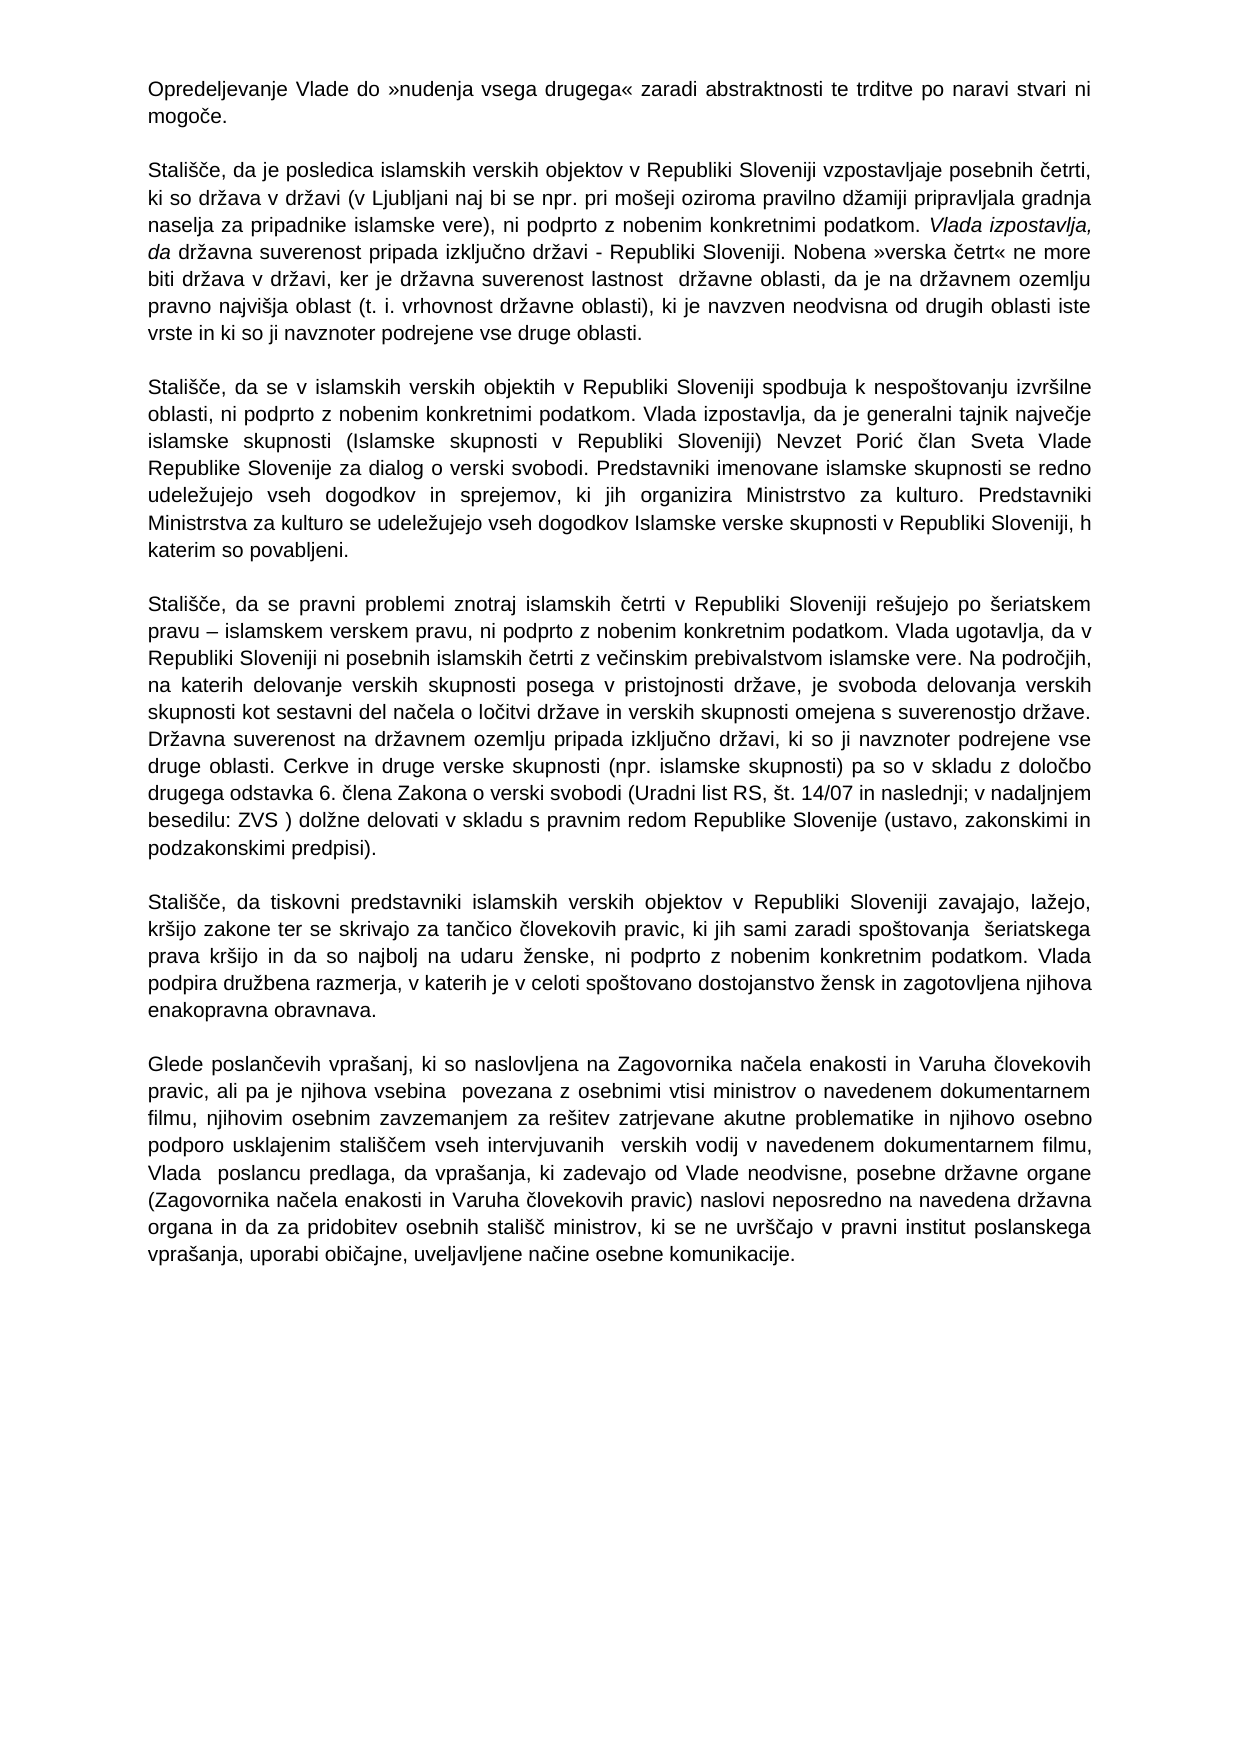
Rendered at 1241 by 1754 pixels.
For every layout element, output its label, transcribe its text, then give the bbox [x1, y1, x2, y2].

text Stališče, da je posledica islamskih verskih objektov v Republiki Sloveniji vzpostavljaje posebnih četrti, ki so država v državi (v Ljubljani naj bi se npr. pri mošeji oziroma pravilno džamiji pripravljala gradnja naselja za pripadnike islamske vere), ni podprto z nobenim konkretnimi podatkom. Vlada izpostavlja, da državna suverenost pripada izključno državi - Republiki Sloveniji. Nobena »verska četrt« ne more biti država v državi, ker je državna suverenost lastnost državne oblasti, da je na državnem ozemlju pravno najvišja oblast (t. i. vrhovnost državne oblasti), ki je navzven neodvisna od drugih oblasti iste vrste in ki so ji navznoter podrejene vse druge oblasti. [148, 156, 1093, 346]
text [148, 75, 1093, 129]
text Stališče, da se v islamskih verskih objektih v Republiki Sloveniji spodbuja k nespoštovanju izvršilne oblasti, ni podprto z nobenim konkretnimi podatkom. Vlada izpostavlja, da je generalni tajnik največje islamske skupnosti (Islamske skupnosti v Republiki Sloveniji) Nevzet Porić član Sveta Vlade Republike Slovenije za dialog o verski svobodi. Predstavniki imenovane islamske skupnosti se redno udeležujejo vseh dogodkov in sprejemov, ki jih organizira Ministrstvo za kulturo. Predstavniki Ministrstva za kulturo se udeležujejo vseh dogodkov Islamske verske skupnosti v Republiki Sloveniji, h katerim so povabljeni. [148, 373, 1093, 562]
text Stališče, da tiskovni predstavniki islamskih verskih objektov v Republiki Sloveniji zavajajo, lažejo, kršijo zakone ter se skrivajo za tančico človekovih pravic, ki jih sami zaradi spoštovanja šeriatskega prava kršijo in da so najbolj na udaru ženske, ni podprto z nobenim konkretnim podatkom. Vlada podpira družbena razmerja, v katerih je v celoti spoštovano dostojanstvo žensk in zagotovljena njihova enakopravna obravnava. [148, 887, 1093, 1023]
text Glede poslančevih vprašanj, ki so naslovljena na Zagovornika načela enakosti in Varuha človekovih pravic, ali pa je njihova vsebina povezana z osebnimi vtisi ministrov o navedenem dokumentarnem filmu, njihovim osebnim zavzemanjem za rešitev zatrjevane akutne problematike in njihovo osebno podporo usklajenim stališčem vseh intervjuvanih verskih vodij v navedenem dokumentarnem filmu, Vlada poslancu predlaga, da vprašanja, ki zadevajo od Vlade neodvisne, posebne državne organe (Zagovornika načela enakosti in Varuha človekovih pravic) naslovi neposredno na navedena državna organa in da za pridobitev osebnih stališč ministrov, ki se ne uvrščajo v pravni institut poslanskega vprašanja, uporabi običajne, uveljavljene načine osebne komunikacije. [148, 1050, 1093, 1267]
text Stališče, da se pravni problemi znotraj islamskih četrti v Republiki Sloveniji rešujejo po šeriatskem pravu – islamskem verskem pravu, ni podprto z nobenim konkretnim podatkom. Vlada ugotavlja, da v Republiki Sloveniji ni posebnih islamskih četrti z večinskim prebivalstvom islamske vere. Na področjih, na katerih delovanje verskih skupnosti posega v pristojnosti države, je svoboda delovanja verskih skupnosti kot sestavni del načela o ločitvi države in verskih skupnosti omejena s suverenostjo države. Državna suverenost na državnem ozemlju pripada izključno državi, ki so ji navznoter podrejene vse druge oblasti. Cerkve in druge verske skupnosti (npr. islamske skupnosti) pa so v skladu z določbo drugega odstavka 6. člena Zakona o verski svobodi (Uradni list RS, št. 14/07 in naslednji; v nadaljnjem besedilu: ZVS ) dolžne delovati v skladu s pravnim redom Republike Slovenije (ustavo, zakonskimi in podzakonskimi predpisi). [148, 589, 1093, 860]
